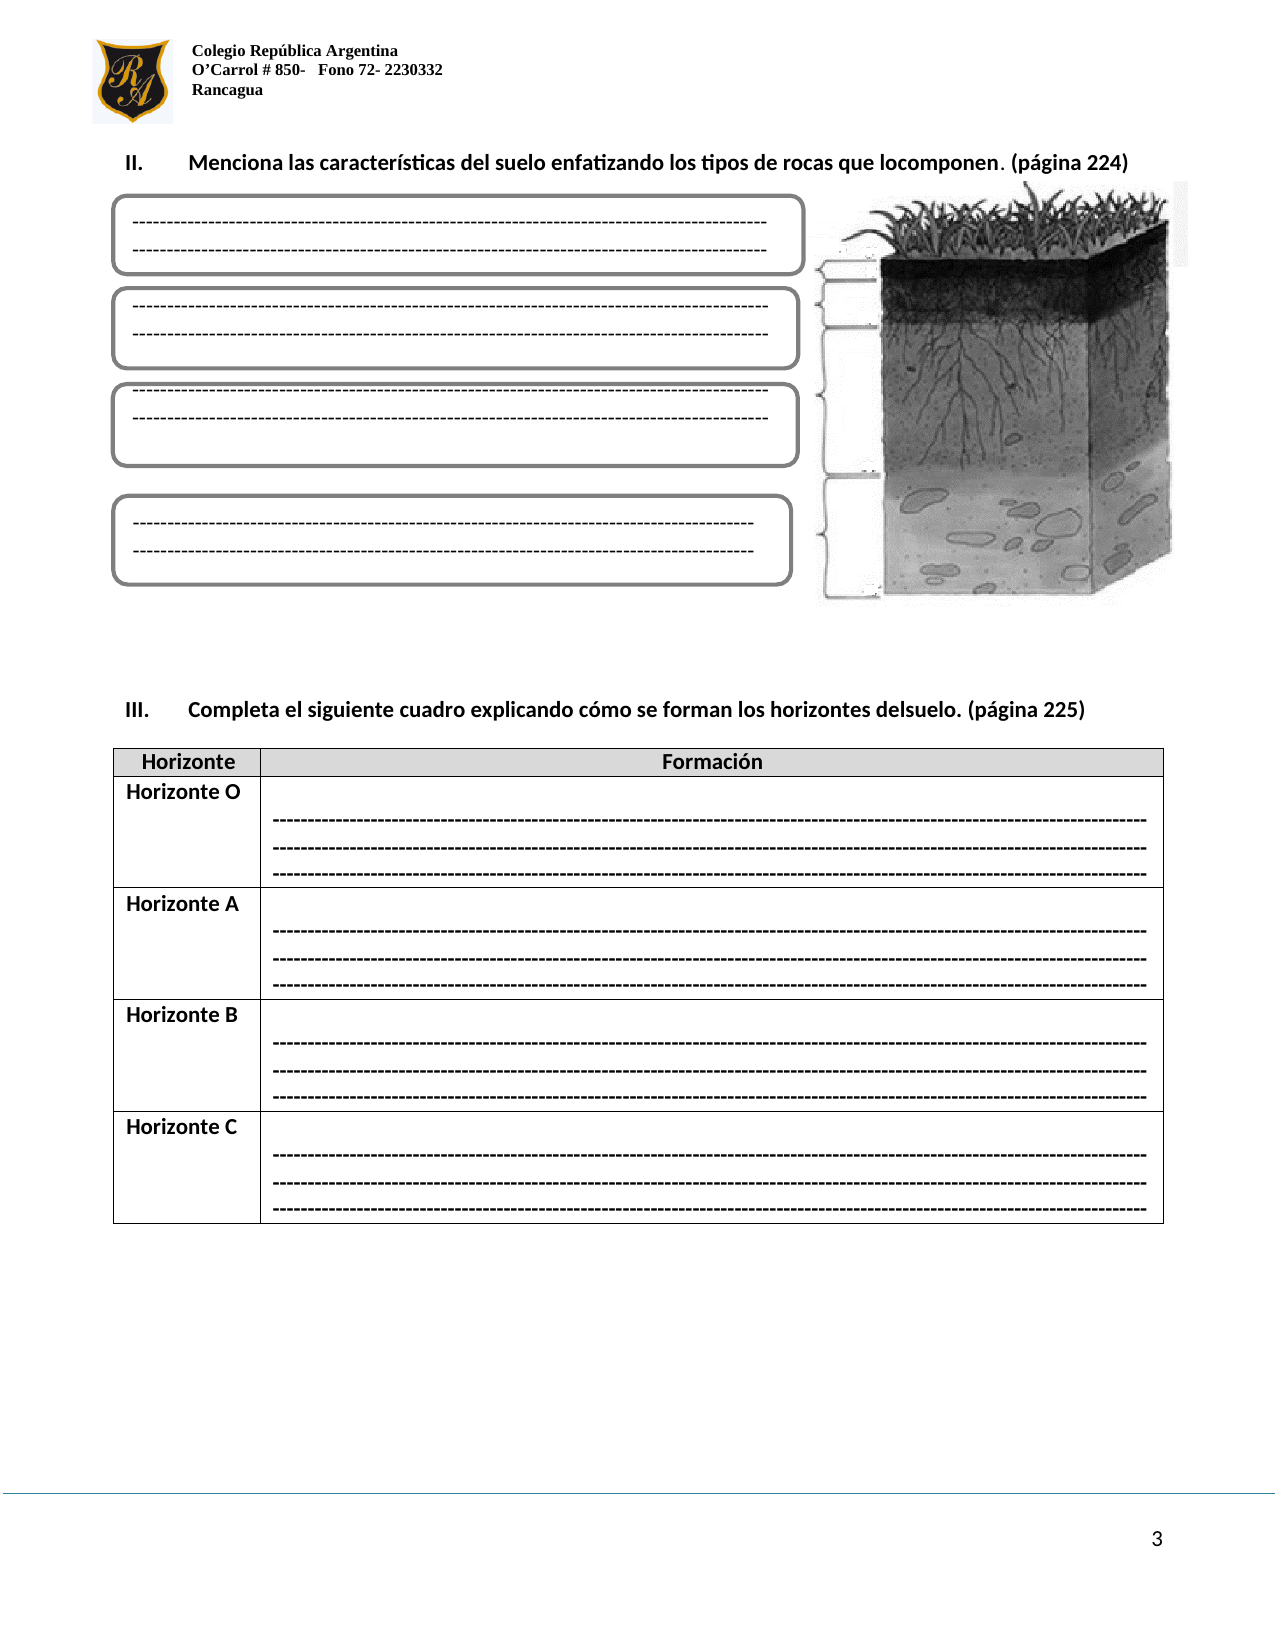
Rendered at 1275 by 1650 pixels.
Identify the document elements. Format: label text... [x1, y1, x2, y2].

table_cell ----------------------------------------------------------------------------------------------------------------------------- ----------------------------------------------------------------------------------------------------------------------------- ----------------------------------------------------------------------------------------------------------------------------- [261, 777, 1163, 887]
picture [807, 181, 1188, 607]
table_cell Horizonte A [114, 888, 260, 999]
table_cell Horizonte B [114, 1000, 260, 1111]
list Menciona las características del suelo enfatizando los tipos de rocas que locomponen. (página 224) [125, 148, 1202, 176]
table_cell ----------------------------------------------------------------------------------------------------------------------------- ----------------------------------------------------------------------------------------------------------------------------- ----------------------------------------------------------------------------------------------------------------------------- [261, 1000, 1163, 1111]
table_cell Horizonte C [114, 1112, 260, 1223]
table_cell ----------------------------------------------------------------------------------------------------------------------------- ----------------------------------------------------------------------------------------------------------------------------- ----------------------------------------------------------------------------------------------------------------------------- [261, 1112, 1163, 1223]
table_cell Horizonte O [114, 777, 260, 887]
list Completa el siguiente cuadro explicando cómo se forman los horizontes delsuelo. (página 225) [125, 695, 1202, 723]
picture [92, 39, 174, 124]
table_header Horizonte [114, 749, 260, 776]
table_cell ----------------------------------------------------------------------------------------------------------------------------- ----------------------------------------------------------------------------------------------------------------------------- ----------------------------------------------------------------------------------------------------------------------------- [261, 888, 1163, 999]
table_header Formación [261, 749, 1163, 776]
